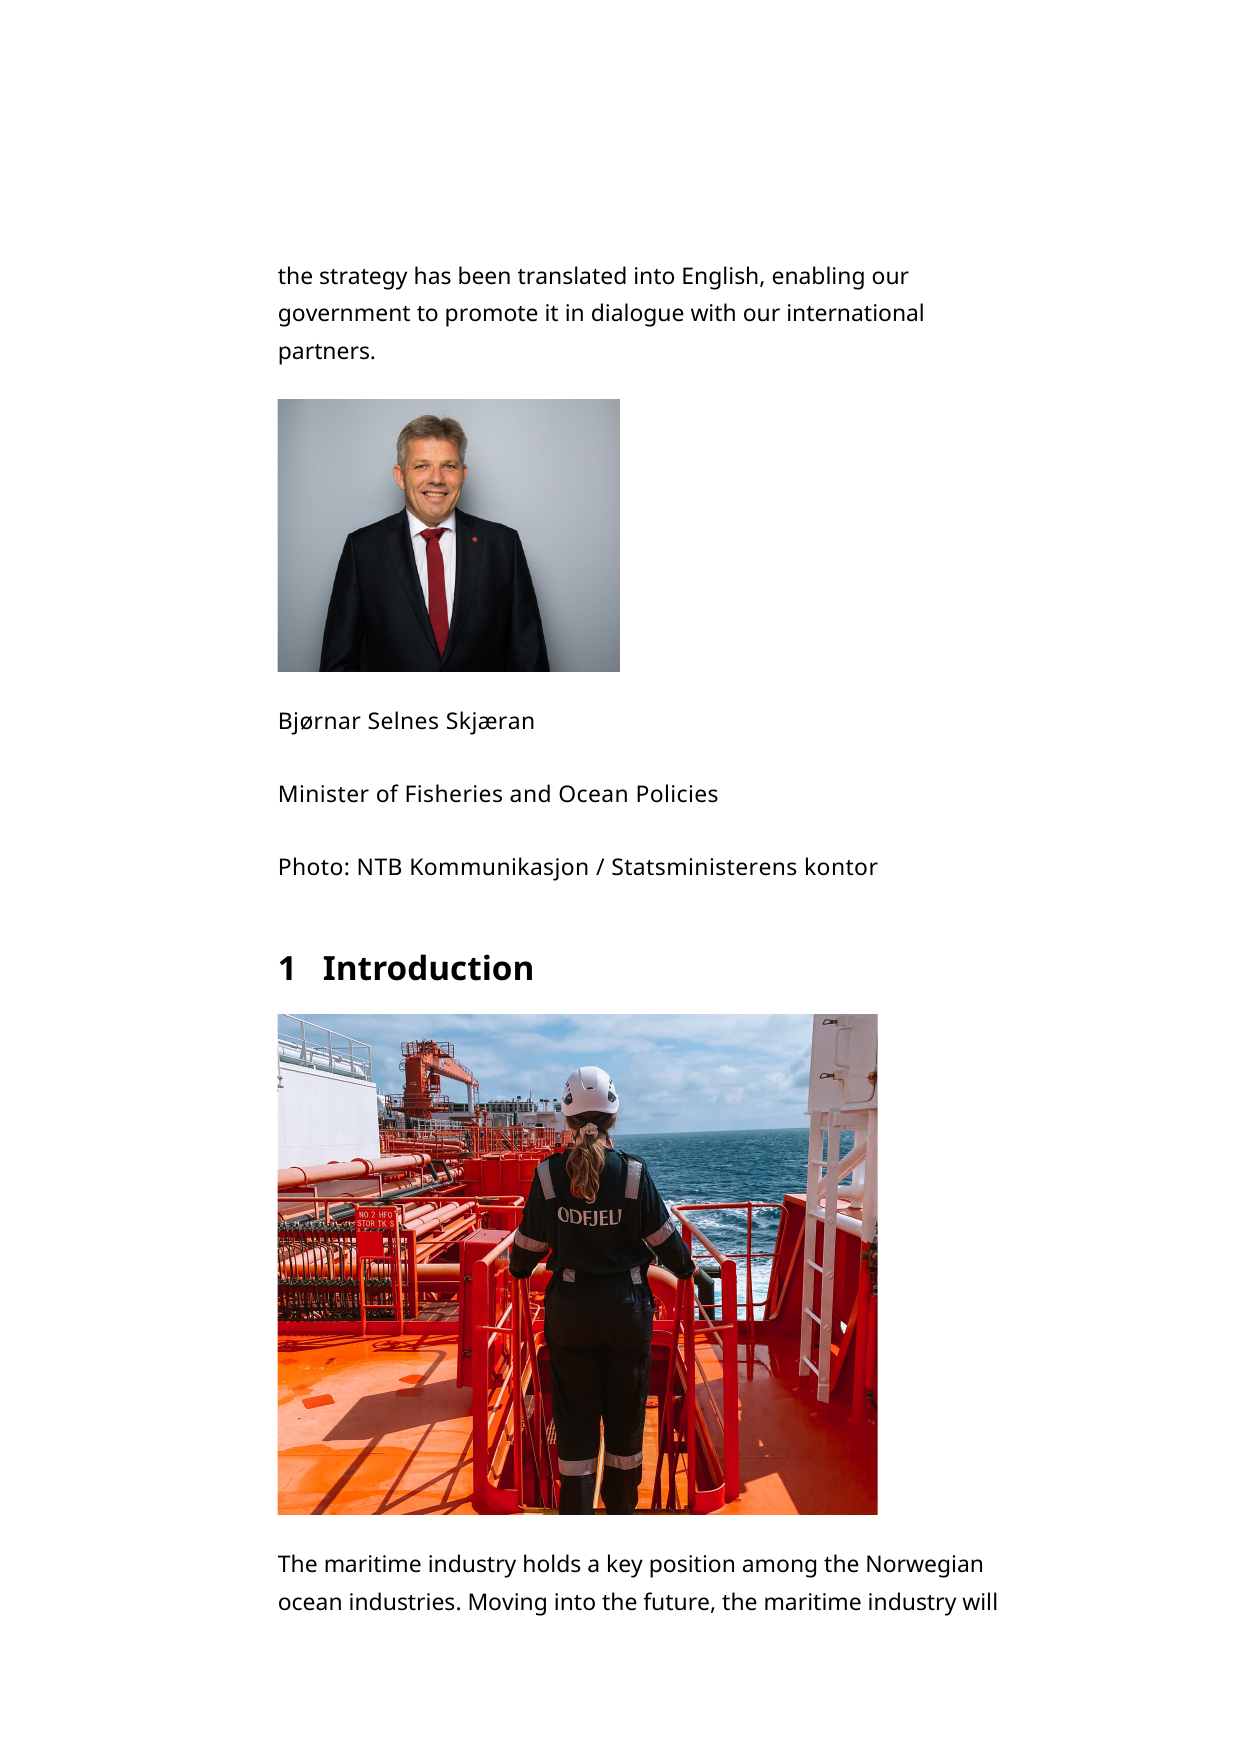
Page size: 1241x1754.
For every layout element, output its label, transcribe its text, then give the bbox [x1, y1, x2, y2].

text Bjørnar Selnes Skjæran [278, 705, 1028, 736]
subtitle Introduction [278, 945, 1028, 990]
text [278, 260, 1028, 366]
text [278, 1548, 1028, 1617]
picture [277, 399, 1028, 672]
text Minister of Fisheries and Ocean Policies [278, 778, 1028, 809]
text Photo: NTB Kommunikasjon / Statsministerens kontor [278, 851, 1028, 882]
picture [277, 1014, 878, 1515]
